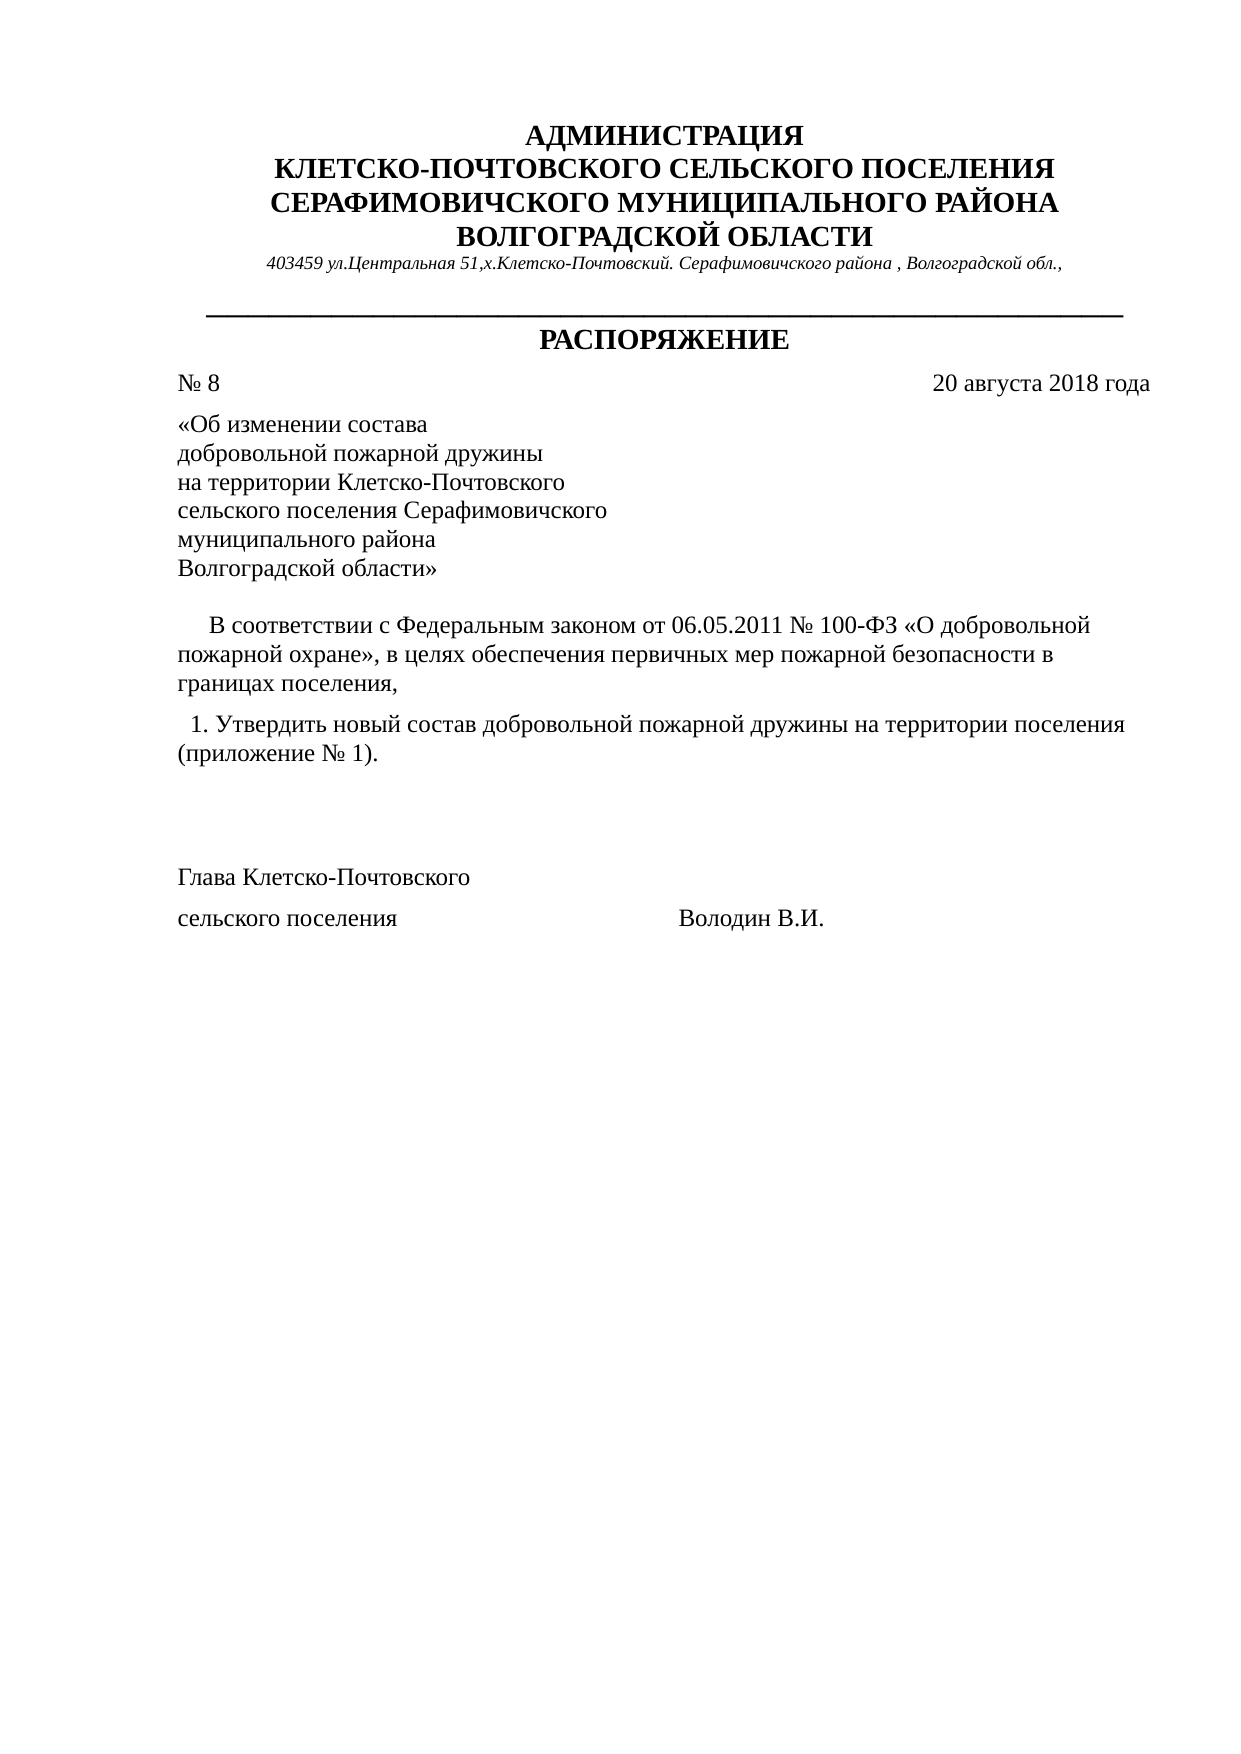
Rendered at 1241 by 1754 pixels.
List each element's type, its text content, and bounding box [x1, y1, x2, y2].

text «Об изменении состава [177, 409, 1152, 438]
text В соответствии с Федеральным законом от 06.05.2011 № 100-ФЗ «О добровольной пожарной охране», в целях обеспечения первичных мер пожарной безопасности в границах поселения, [177, 610, 1152, 697]
text сельского поселения Володин В.И. [177, 903, 1152, 932]
text на территории Клетско-Почтовского [177, 467, 1152, 495]
text Волгоградской области» [177, 553, 1152, 582]
text сельского поселения Серафимовичского [177, 495, 1152, 524]
text 1. Утвердить новый состав добровольной пожарной дружины на территории поселения (приложение № 1). [177, 709, 1152, 767]
text КЛЕТСКО-ПОЧТОВСКОГО СЕЛЬСКОГО ПОСЕЛЕНИЯ СЕРАФИМОВИЧСКОГО МУНИЦИПАЛЬНОГО РАЙОНА ВОЛГОГРАДСКОЙ ОБЛАСТИ [177, 152, 1152, 252]
text добровольной пожарной дружины [177, 438, 1152, 467]
text АДМИНИСТРАЦИЯ [177, 118, 1152, 152]
text № 8 20 августа 2018 года [177, 368, 1152, 397]
text Глава Клетско-Почтовского [177, 862, 1152, 890]
text муниципального района [177, 524, 1152, 553]
text 403459 ул.Центральная 51,х.Клетско-Почтовский. Серафимовичского района , Волгоградской обл., ____________________________________________ РАСПОРЯЖЕНИЕ [177, 252, 1152, 355]
